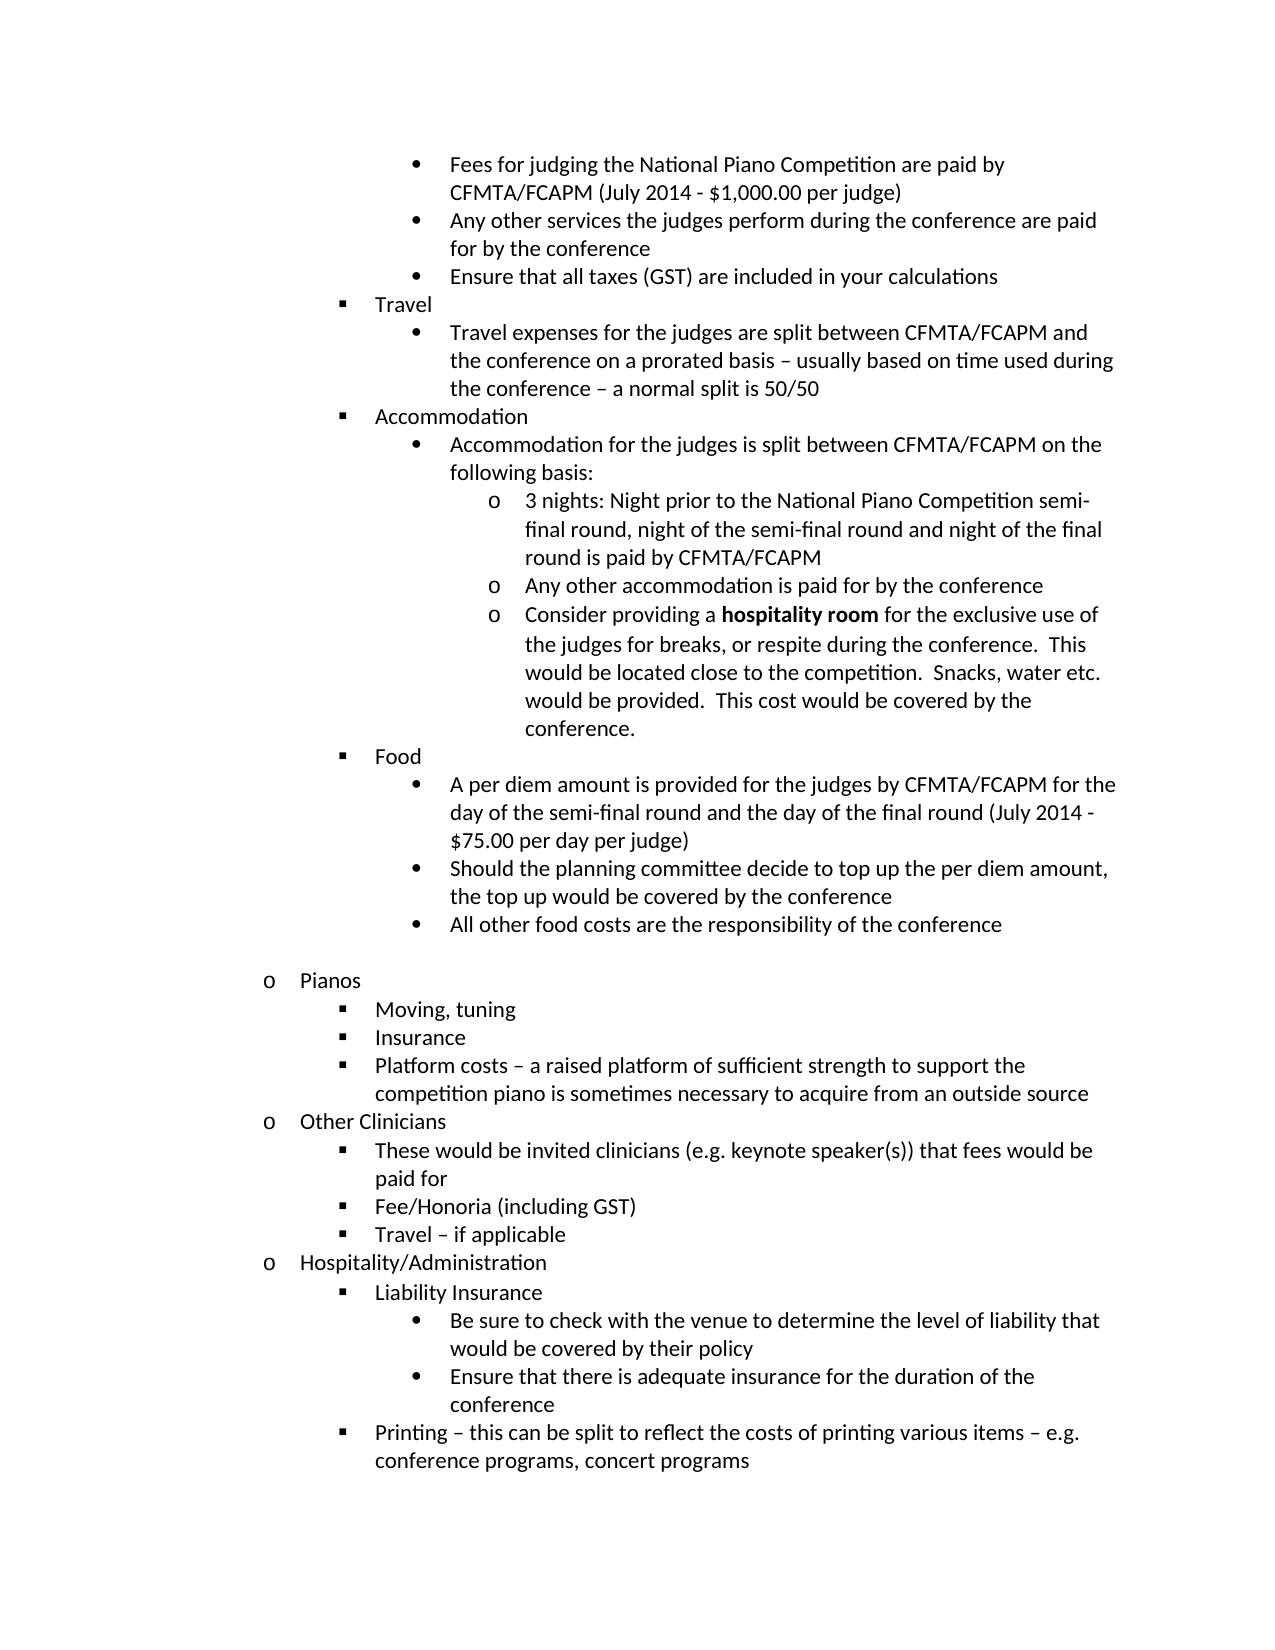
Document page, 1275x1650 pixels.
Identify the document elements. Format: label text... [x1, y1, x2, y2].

list Other Clinicians [262, 1107, 1125, 1136]
list Should the planning committee decide to top up the per diem amount, the top up would be covered by the conference [412, 854, 1125, 910]
list Travel expenses for the judges are split between CFMTA/FCAPM and the conference on a prorated basis – usually based on time used during the conference – a normal split is 50/50 [412, 318, 1125, 402]
list 3 nights: Night prior to the National Piano Competition semi-final round, night of the semi-final round and night of the final round is paid by CFMTA/FCAPM [487, 486, 1125, 571]
list These would be invited clinicians (e.g. keynote speaker(s)) that fees would be paid for [337, 1136, 1125, 1192]
list Accommodation [337, 402, 1125, 430]
list Travel [337, 290, 1125, 318]
list Insurance [337, 1023, 1125, 1051]
list Ensure that all taxes (GST) are included in your calculations [412, 262, 1125, 290]
list Ensure that there is adequate insurance for the duration of the conference [412, 1362, 1125, 1418]
list All other food costs are the responsibility of the conference [412, 910, 1125, 938]
list Hospitality/Administration [262, 1248, 1125, 1278]
list Pianos [262, 966, 1125, 995]
list Platform costs – a raised platform of sufficient strength to support the competition piano is sometimes necessary to acquire from an outside source [337, 1051, 1125, 1107]
list Any other services the judges perform during the conference are paid for by the conference [412, 206, 1125, 262]
list Moving, tuning [337, 995, 1125, 1023]
list Be sure to check with the venue to determine the level of liability that would be covered by their policy [412, 1306, 1125, 1362]
list Accommodation for the judges is split between CFMTA/FCAPM on the following basis: [412, 430, 1125, 486]
list Fee/Honoria (including GST) [337, 1192, 1125, 1221]
list Fees for judging the National Piano Competition are paid by CFMTA/FCAPM (July 2014 - $1,000.00 per judge) [412, 150, 1125, 206]
list Travel – if applicable [337, 1221, 1125, 1248]
list Any other accommodation is paid for by the conference [487, 571, 1125, 601]
list Liability Insurance [337, 1278, 1125, 1306]
list A per diem amount is provided for the judges by CFMTA/FCAPM for the day of the semi-final round and the day of the final round (July 2014 - $75.00 per day per judge) [412, 770, 1125, 854]
list Food [337, 742, 1125, 770]
list Consider providing a hospitality room for the exclusive use of the judges for breaks, or respite during the conference. This would be located close to the competition. Snacks, water etc. would be provided. This cost would be covered by the conference. [487, 601, 1125, 742]
list Printing – this can be split to reflect the costs of printing various items – e.g. conference programs, concert programs [337, 1418, 1125, 1474]
